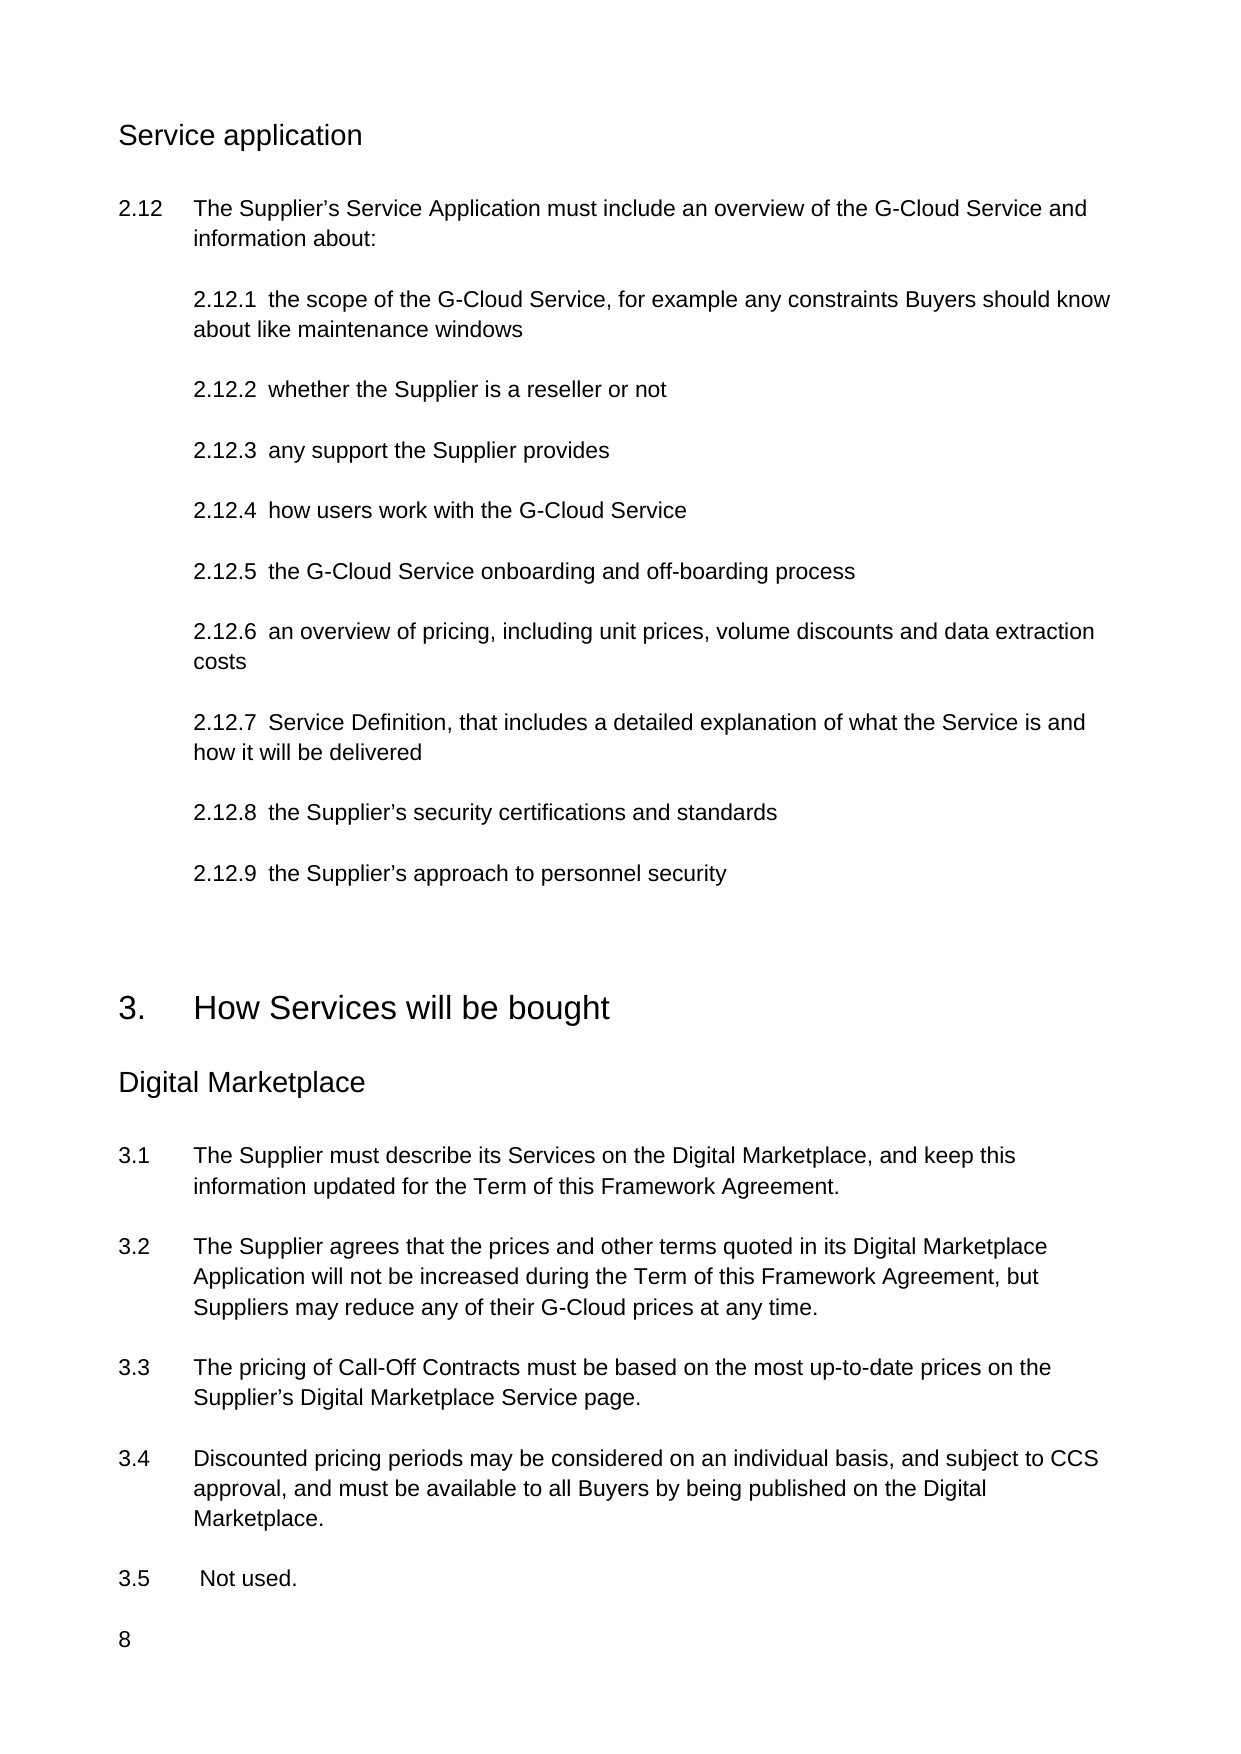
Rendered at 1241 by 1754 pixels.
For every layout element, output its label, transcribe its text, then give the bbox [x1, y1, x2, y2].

text 2.12.6 an overview of pricing, including unit prices, volume discounts and data extraction costs [193, 618, 1122, 675]
text 2.12.7 Service Definition, that includes a detailed explanation of what the Service is and how it will be delivered [193, 709, 1122, 765]
subtitle Digital Marketplace [118, 1065, 1122, 1099]
text 2.12.1 the scope of the G-Cloud Service, for example any constraints Buyers should know about like maintenance windows [193, 286, 1122, 342]
text 2.12 The Supplier’s Service Application must include an overview of the G-Cloud Service and information about: [118, 195, 1122, 252]
text 3.4 Discounted pricing periods may be considered on an individual basis, and subject to CCS approval, and must be available to all Buyers by being published on the Digital Marketplace. [118, 1444, 1122, 1531]
text 2.12.2 whether the Supplier is a reseller or not [118, 376, 1122, 403]
text 2.12.5 the G-Cloud Service onboarding and off-boarding process [118, 558, 1122, 584]
text 3.5 Not used. [118, 1565, 1122, 1592]
text 3.3 The pricing of Call-Off Contracts must be based on the most up-to-date prices on the Supplier’s Digital Marketplace Service page. [118, 1354, 1122, 1411]
text 2.12.3 any support the Supplier provides [118, 437, 1122, 463]
text 3.2 The Supplier agrees that the prices and other terms quoted in its Digital Marketplace Application will not be increased during the Term of this Framework Agreement, but Suppliers may reduce any of their G-Cloud prices at any time. [118, 1233, 1122, 1320]
text 3.1 The Supplier must describe its Services on the Digital Marketplace, and keep this information updated for the Term of this Framework Agreement. [118, 1142, 1122, 1199]
subtitle Service application [118, 118, 1122, 152]
subtitle 3. How Services will be bought [118, 988, 1122, 1026]
text 2.12.8 the Supplier’s security certifications and standards [118, 799, 1122, 826]
text 2.12.4 how users work with the G-Cloud Service [118, 497, 1122, 524]
text 2.12.9 the Supplier’s approach to personnel security [118, 860, 1122, 886]
